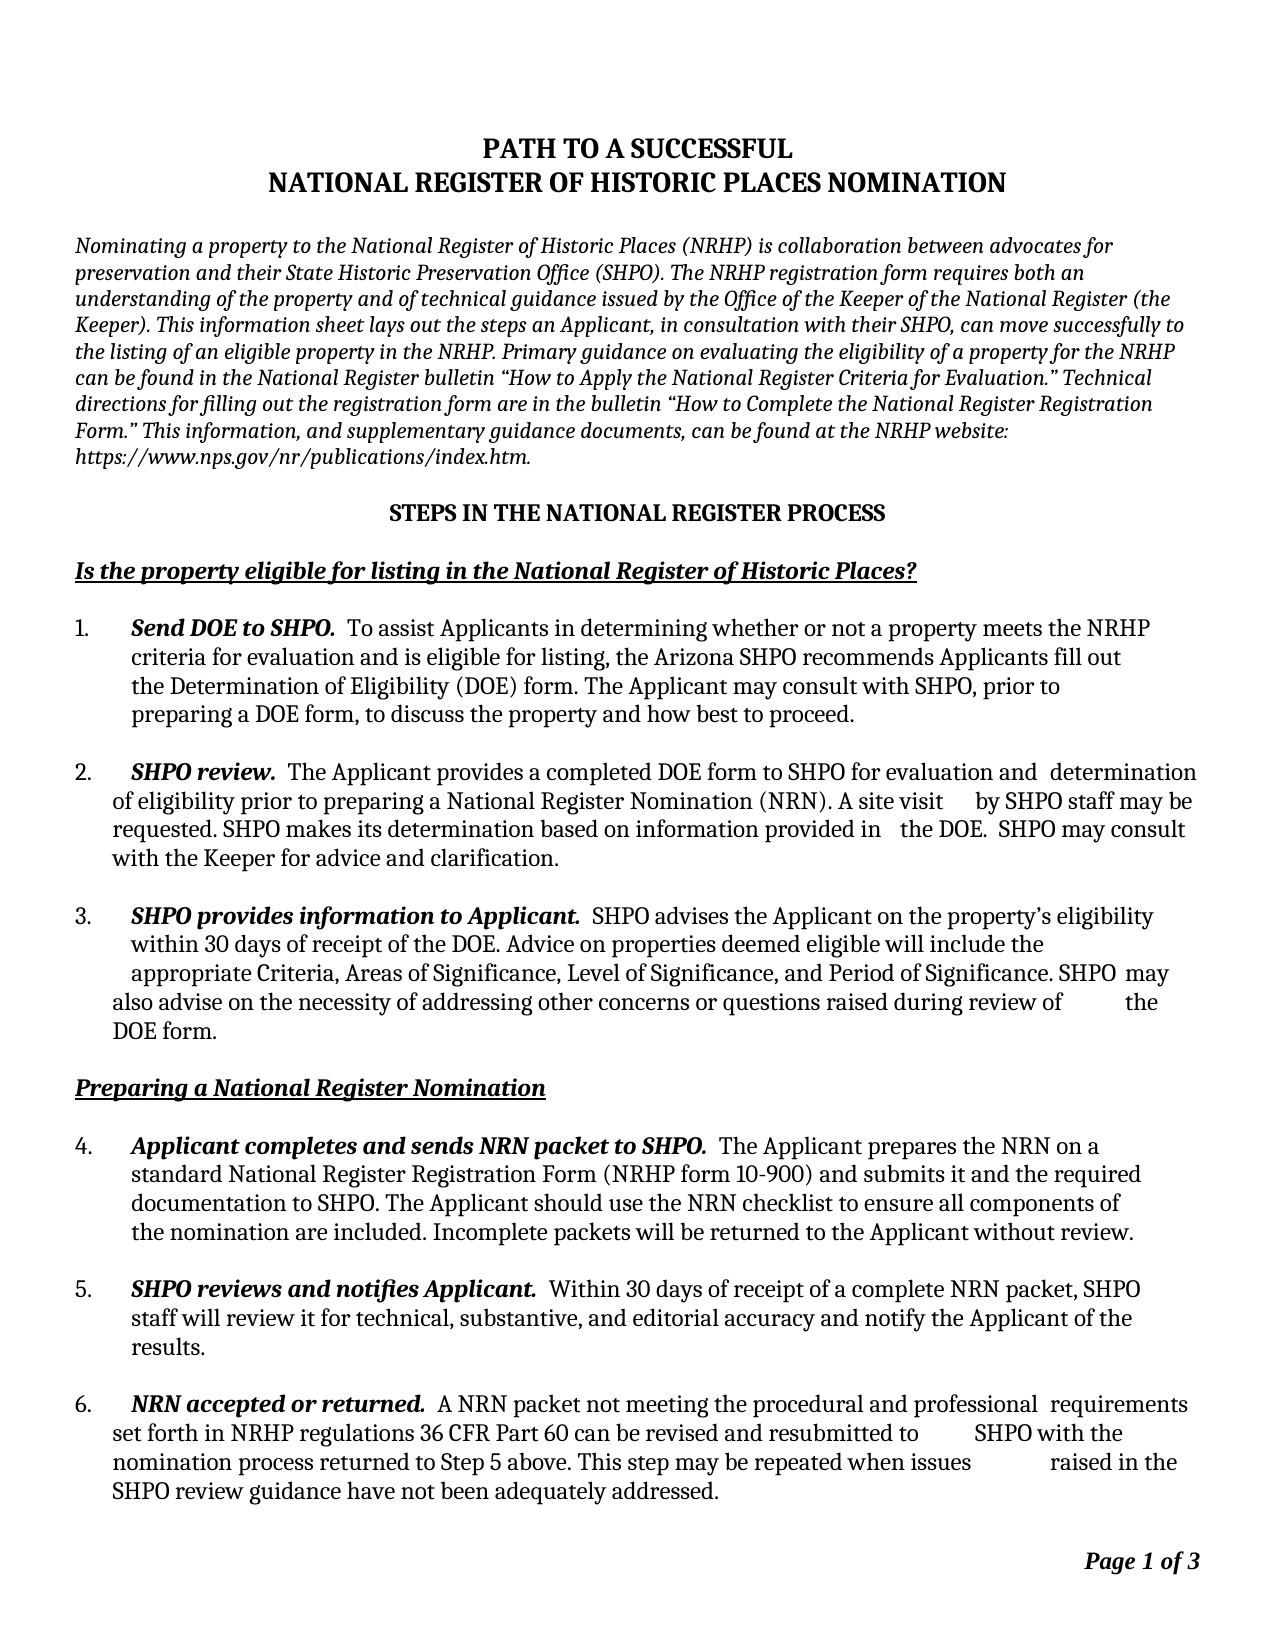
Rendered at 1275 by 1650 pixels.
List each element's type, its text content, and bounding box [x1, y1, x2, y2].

text Is the property eligible for listing in the National Register of Historic Places? [75, 557, 1200, 585]
text PATH TO A SUCCESSFUL [75, 132, 1200, 166]
list SHPO review. The Applicant provides a completed DOE form to SHPO for evaluation and determination of eligibility prior to preparing a National Register Nomination (NRN). A site visit by SHPO staff may be requested. SHPO makes its determination based on information provided in the DOE. SHPO may consult with the Keeper for advice and clarification. [75, 758, 1200, 873]
list Send DOE to SHPO. To assist Applicants in determining whether or not a property meets the NRHP criteria for evaluation and is eligible for listing, the Arizona SHPO recommends Applicants fill out the Determination of Eligibility (DOE) form. The Applicant may consult with SHPO, prior to preparing a DOE form, to discuss the property and how best to proceed. [75, 614, 1200, 729]
list SHPO provides information to Applicant. SHPO advises the Applicant on the property’s eligibility within 30 days of receipt of the DOE. Advice on properties deemed eligible will include the appropriate Criteria, Areas of Significance, Level of Significance, and Period of Significance. SHPO may also advise on the necessity of addressing other concerns or questions raised during review of the DOE form. [75, 902, 1200, 1045]
list Applicant completes and sends NRN packet to SHPO. The Applicant prepares the NRN on a standard National Register Registration Form (NRHP form 10-900) and submits it and the required documentation to SHPO. The Applicant should use the NRN checklist to ensure all components of the nomination are included. Incomplete packets will be returned to the Applicant without review. [75, 1132, 1200, 1247]
list NRN accepted or returned. A NRN packet not meeting the procedural and professional requirements set forth in NRHP regulations 36 CFR Part 60 can be revised and resubmitted to SHPO with the nomination process returned to Step 5 above. This step may be repeated when issues raised in the SHPO review guidance have not been adequately addressed. [75, 1390, 1200, 1505]
text NATIONAL REGISTER OF HISTORIC PLACES NOMINATION [75, 166, 1200, 199]
text Preparing a National Register Nomination [75, 1074, 1200, 1103]
text STEPS IN THE NATIONAL REGISTER PROCESS [75, 499, 1200, 528]
text Nominating a property to the National Register of Historic Places (NRHP) is collaboration between advocates for preservation and their State Historic Preservation Office (SHPO). The NRHP registration form requires both an understanding of the property and of technical guidance issued by the Office of the Keeper of the National Register (the Keeper). This information sheet lays out the steps an Applicant, in consultation with their SHPO, can move successfully to the listing of an eligible property in the NRHP. Primary guidance on evaluating the eligibility of a property for the NRHP can be found in the National Register bulletin “How to Apply the National Register Criteria for Evaluation.” Technical directions for filling out the registration form are in the bulletin “How to Complete the National Register Registration Form.” This information, and supplementary guidance documents, can be found at the NRHP website: https://www.nps.gov/nr/publications/index.htm. [75, 233, 1200, 470]
list SHPO reviews and notifies Applicant. Within 30 days of receipt of a complete NRN packet, SHPO staff will review it for technical, substantive, and editorial accuracy and notify the Applicant of the results. [75, 1275, 1200, 1362]
